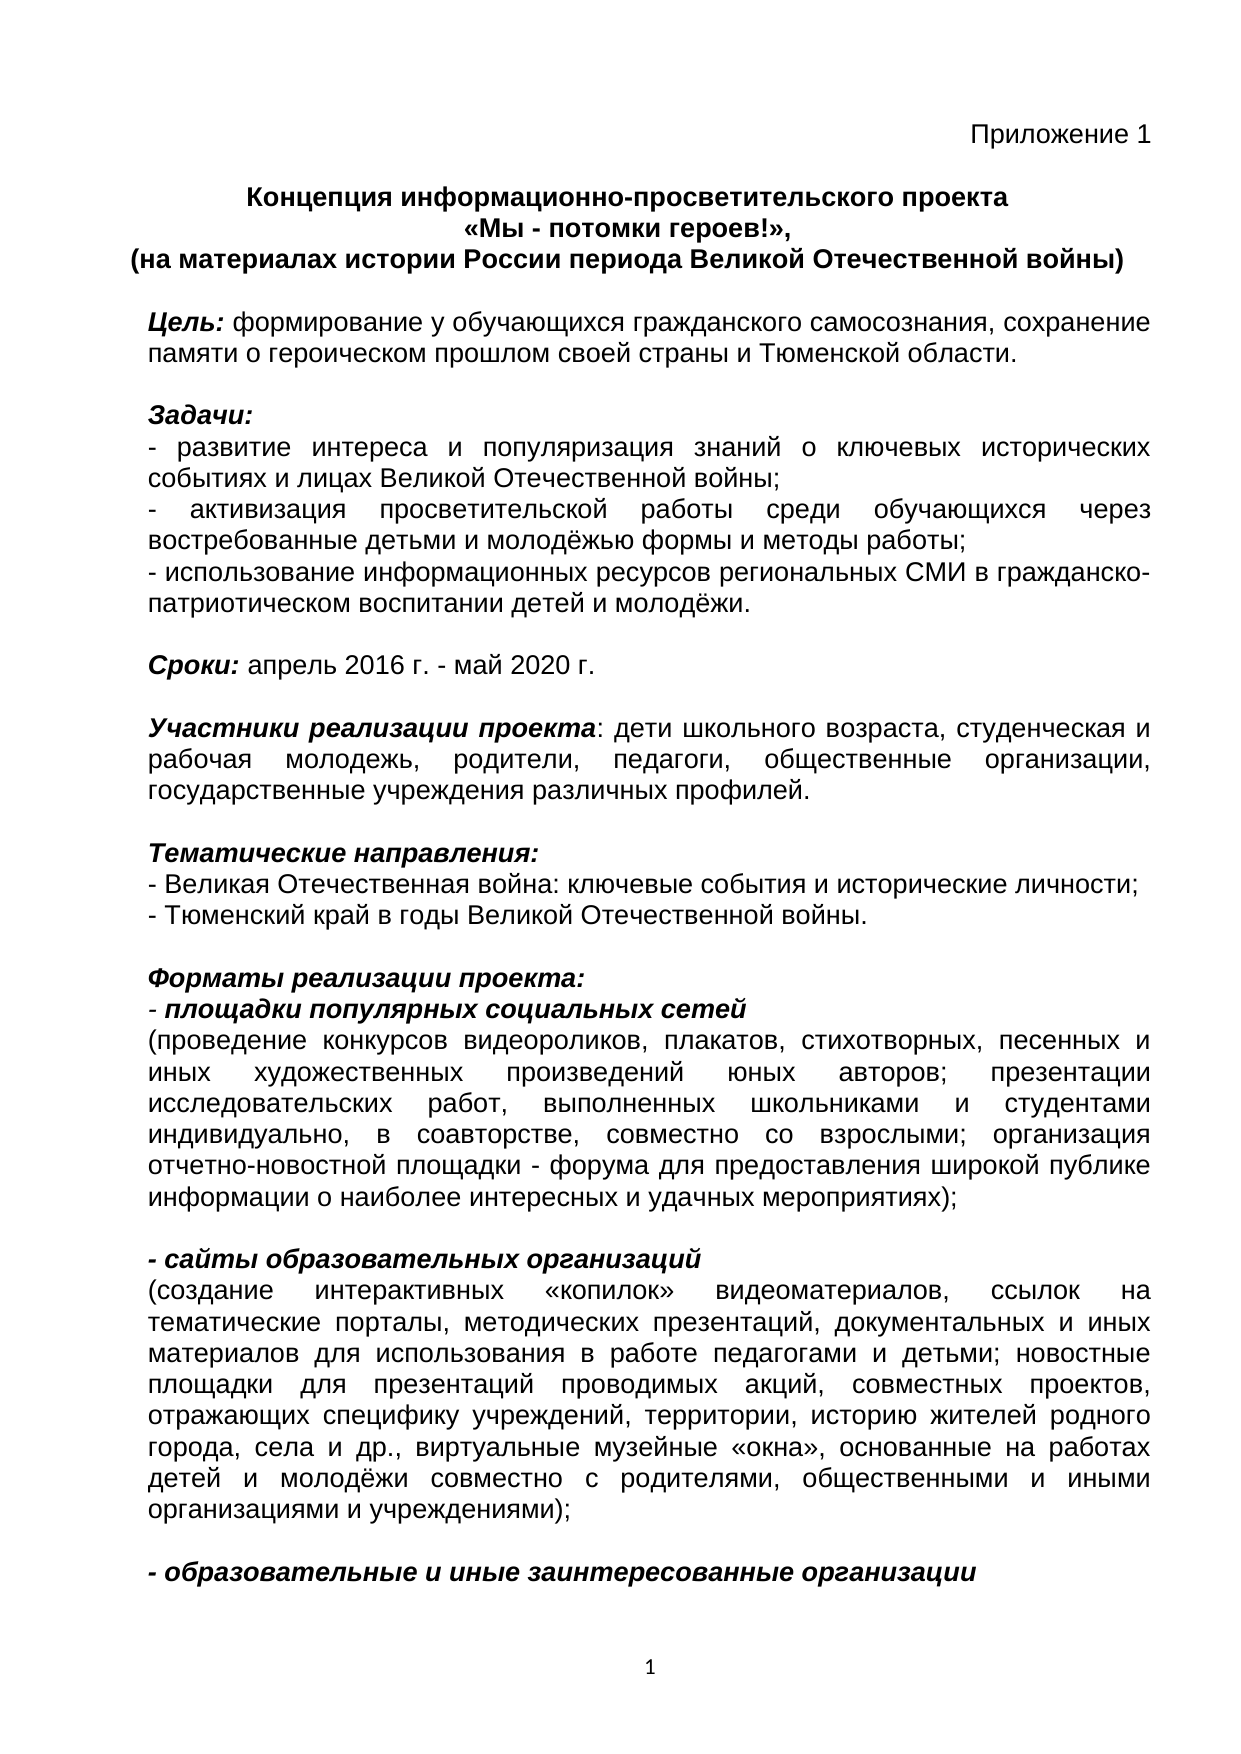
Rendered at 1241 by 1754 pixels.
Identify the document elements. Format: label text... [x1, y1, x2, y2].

text Задачи: [148, 399, 1152, 431]
text Концепция информационно-просветительского проекта [103, 181, 1152, 212]
text Цель: формирование у обучающихся гражданского самосознания, сохранение памяти о героическом прошлом своей страны и Тюменской области. [148, 306, 1152, 368]
text Тематические направления: [148, 837, 1152, 868]
text - образовательные и иные заинтересованные организации [148, 1556, 1152, 1587]
text - площадки популярных социальных сетей [148, 993, 1152, 1024]
text - Великая Отечественная война: ключевые события и исторические личности; [148, 868, 1152, 899]
text - сайты образовательных организаций [148, 1243, 1152, 1274]
text Участники реализации проекта: дети школьного возраста, студенческая и рабочая молодежь, родители, педагоги, общественные организации, государственные учреждения различных профилей. [148, 712, 1152, 806]
text - развитие интереса и популяризация знаний о ключевых исторических событиях и лицах Великой Отечественной войны; [148, 431, 1152, 493]
text Приложение 1 [103, 118, 1152, 149]
text - Тюменский край в годы Великой Отечественной войны. [148, 899, 1152, 931]
text - активизация просветительской работы среди обучающихся через востребованные детьми и молодёжью формы и методы работы; [148, 493, 1152, 556]
text (создание интерактивных «копилок» видеоматериалов, ссылок на тематические порталы, методических презентаций, документальных и иных материалов для использования в работе педагогами и детьми; новостные площадки для презентаций проводимых акций, совместных проектов, отражающих специфику учреждений, территории, историю жителей родного города, села и др., виртуальные музейные «окна», основанные на работах детей и молодёжи совместно с родителями, общественными и иными организациями и учреждениями); [148, 1274, 1152, 1524]
text Сроки: апрель 2016 г. - май 2020 г. [148, 649, 1152, 681]
text (на материалах истории России периода Великой Отечественной войны) [103, 243, 1152, 274]
text Форматы реализации проекта: [148, 962, 1152, 993]
text «Мы - потомки героев!», [103, 212, 1152, 243]
text (проведение конкурсов видеороликов, плакатов, стихотворных, песенных и иных художественных произведений юных авторов; презентации исследовательских работ, выполненных школьниками и студентами индивидуально, в соавторстве, совместно со взрослыми; организация отчетно-новостной площадки - форума для предоставления широкой публике информации о наиболее интересных и удачных мероприятиях); [148, 1024, 1152, 1212]
text - использование информационных ресурсов региональных СМИ в гражданско-патриотическом воспитании детей и молодёжи. [148, 556, 1152, 618]
